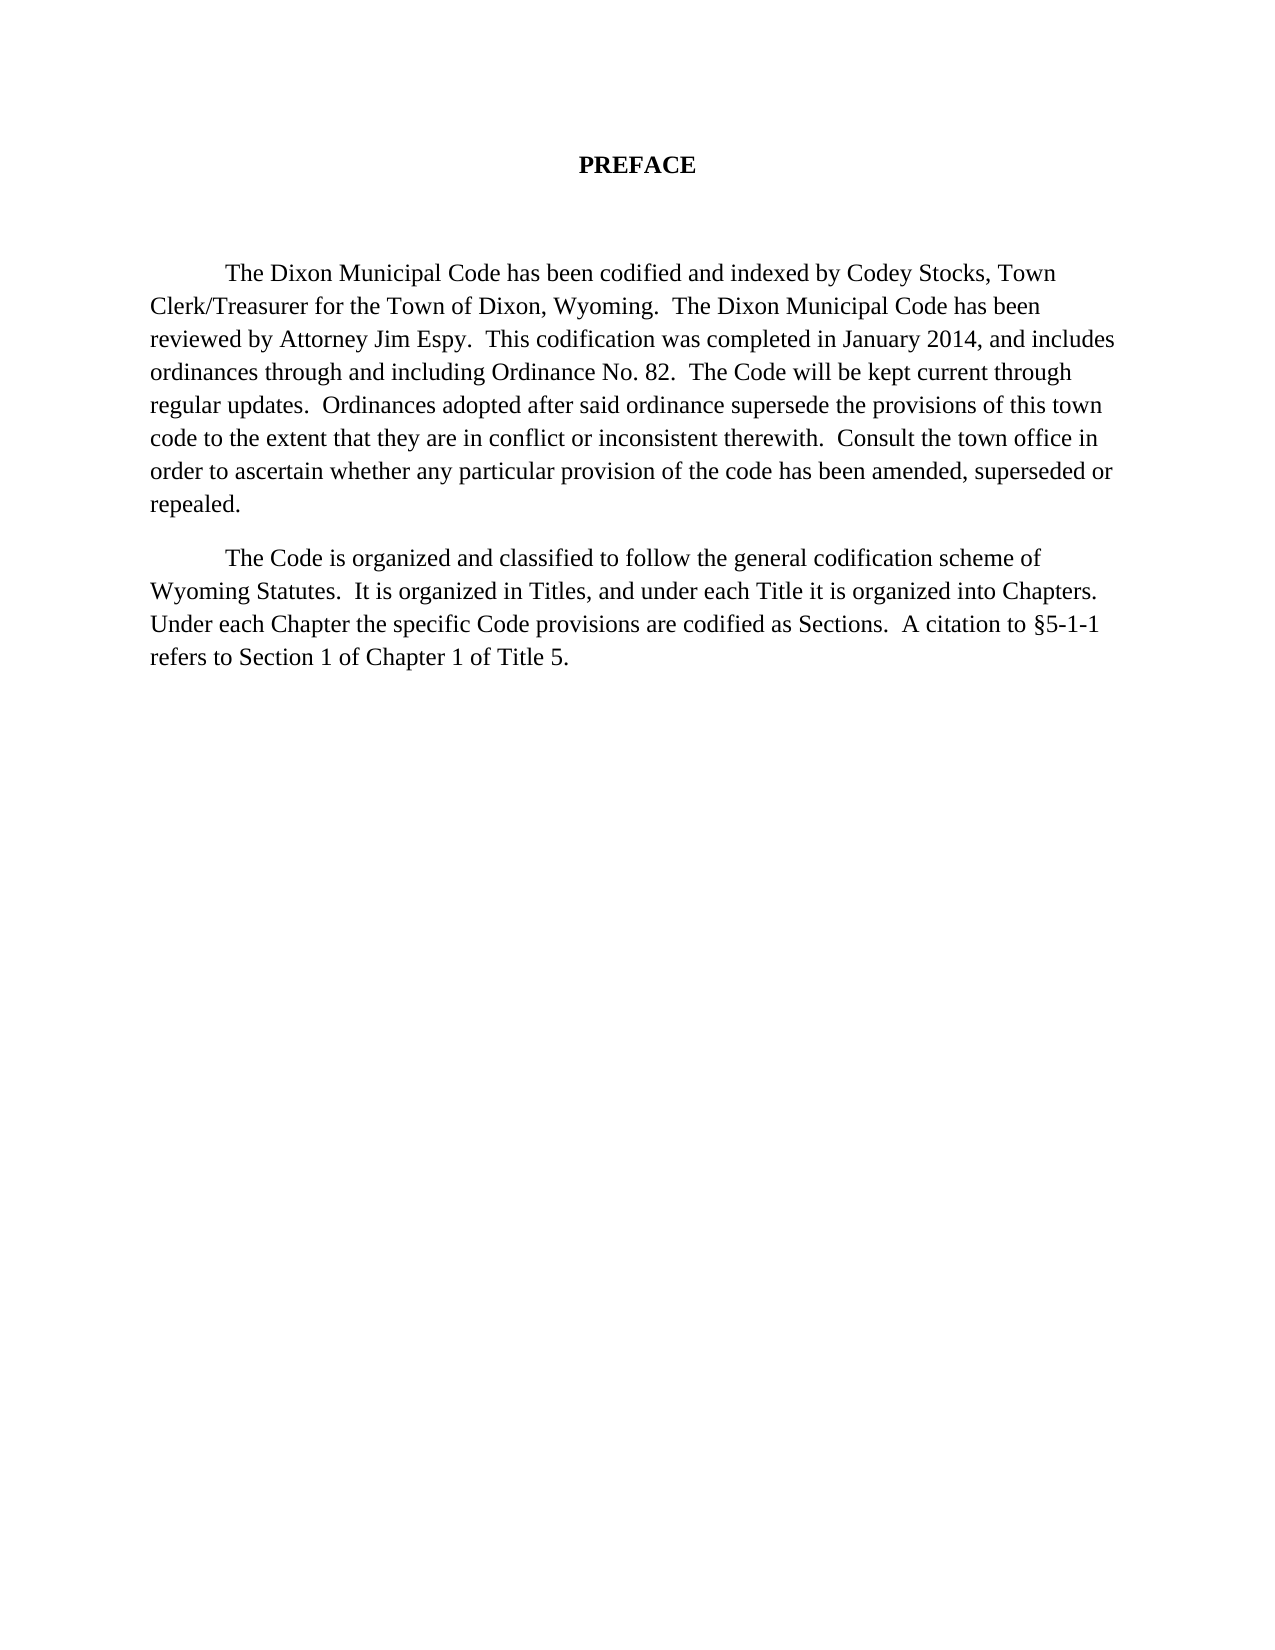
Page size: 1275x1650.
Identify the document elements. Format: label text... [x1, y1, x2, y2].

text The Code is organized and classified to follow the general codification scheme of Wyoming Statutes. It is organized in Titles, and under each Title it is organized into Chapters. Under each Chapter the specific Code provisions are codified as Sections. A citation to §5-1-1 refers to Section 1 of Chapter 1 of Title 5. [150, 543, 1125, 671]
text The Dixon Municipal Code has been codified and indexed by Codey Stocks, Town Clerk/Treasurer for the Town of Dixon, Wyoming. The Dixon Municipal Code has been reviewed by Attorney Jim Espy. This codification was completed in January 2014, and includes ordinances through and including Ordinance No. 82. The Code will be kept current through regular updates. Ordinances adopted after said ordinance supersede the provisions of this town code to the extent that they are in conflict or inconsistent therewith. Consult the town office in order to ascertain whether any particular provision of the code has been amended, superseded or repealed. [150, 258, 1125, 518]
text PREFACE [150, 150, 1125, 179]
